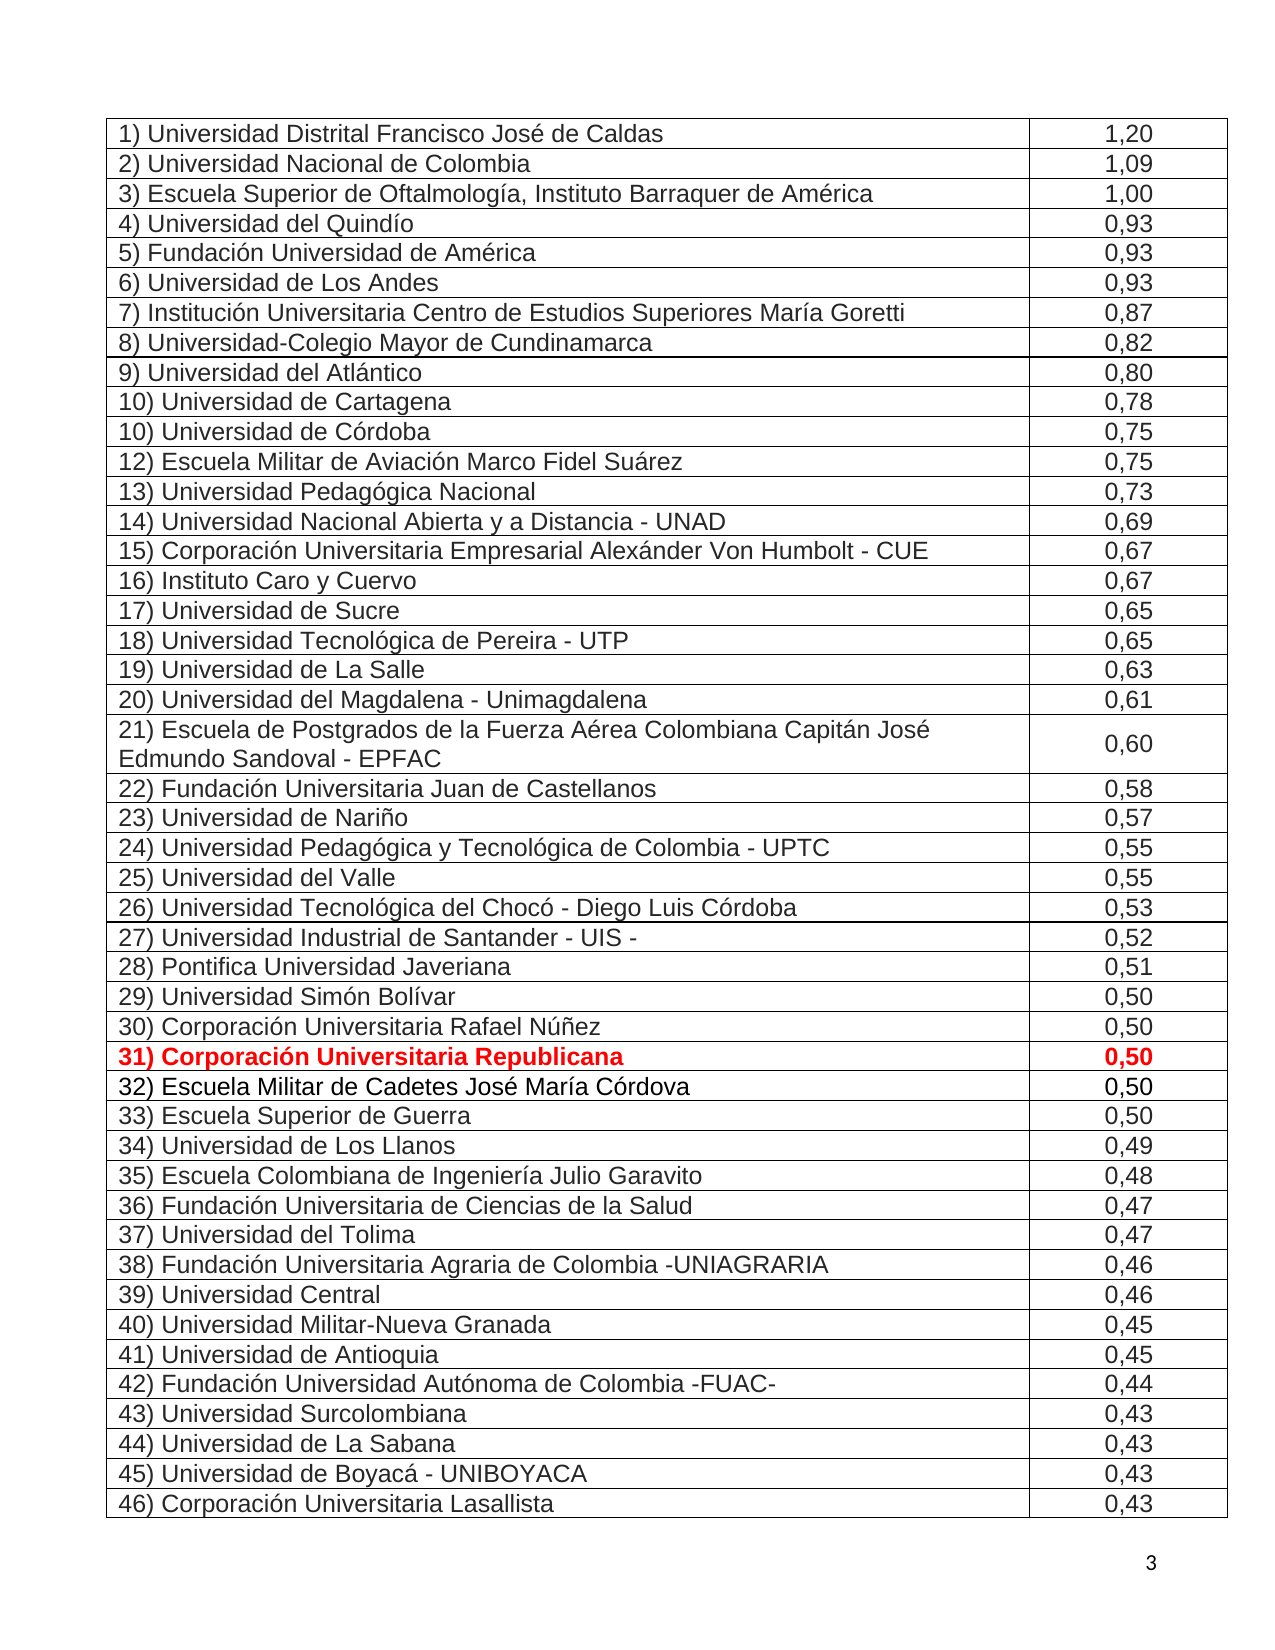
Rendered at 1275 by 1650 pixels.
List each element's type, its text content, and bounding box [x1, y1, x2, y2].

table_cell 0,65 [1030, 626, 1227, 654]
table_cell 45) Universidad de Boyacá - UNIBOYACA [107, 1459, 1029, 1487]
table_cell 0,45 [1030, 1340, 1227, 1368]
table_cell 0,48 [1030, 1161, 1227, 1189]
table_cell 0,53 [1030, 893, 1227, 921]
table_cell 9) Universidad del Atlántico [107, 358, 1029, 386]
table_cell 0,43 [1030, 1489, 1227, 1517]
table_cell 0,75 [1030, 447, 1227, 476]
table_cell 21) Escuela de Postgrados de la Fuerza Aérea Colombiana Capitán José Edmundo Sandoval - EPFAC [107, 715, 1029, 772]
table_cell 0,49 [1030, 1131, 1227, 1160]
table_cell 0,65 [1030, 596, 1227, 624]
table_cell 12) Escuela Militar de Aviación Marco Fidel Suárez [107, 447, 1029, 476]
table_cell 28) Pontifica Universidad Javeriana [107, 952, 1029, 981]
table_cell 0,78 [1030, 387, 1227, 416]
table_cell 0,75 [1030, 417, 1227, 446]
table_cell 0,43 [1030, 1459, 1227, 1487]
table_cell 39) Universidad Central [107, 1280, 1029, 1309]
table_cell 2) Universidad Nacional de Colombia [107, 149, 1029, 178]
table_cell 23) Universidad de Nariño [107, 803, 1029, 832]
table_cell 0,50 [1030, 1042, 1227, 1070]
table_cell 0,67 [1030, 536, 1227, 565]
table_cell 0,57 [1030, 803, 1227, 832]
table_cell 0,45 [1030, 1310, 1227, 1338]
table_cell 34) Universidad de Los Llanos [107, 1131, 1029, 1160]
table_cell 0,67 [1030, 566, 1227, 595]
table_cell 0,93 [1030, 238, 1227, 267]
table_cell 26) Universidad Tecnológica del Chocó - Diego Luis Córdoba [107, 893, 1029, 921]
table_cell 0,87 [1030, 298, 1227, 327]
table_cell 0,50 [1030, 1071, 1227, 1100]
table_cell 5) Fundación Universidad de América [107, 238, 1029, 267]
table_cell 16) Instituto Caro y Cuervo [107, 566, 1029, 595]
table_cell 0,47 [1030, 1191, 1227, 1219]
table_cell 18) Universidad Tecnológica de Pereira - UTP [107, 626, 1029, 654]
table_cell 0,93 [1030, 209, 1227, 237]
table_cell 0,60 [1030, 715, 1227, 772]
table_cell 10) Universidad de Córdoba [107, 417, 1029, 446]
table_cell 6) Universidad de Los Andes [107, 268, 1029, 297]
table_cell 0,52 [1030, 923, 1227, 951]
table_cell 0,82 [1030, 328, 1227, 356]
table_cell 3) Escuela Superior de Oftalmología, Instituto Barraquer de América [107, 179, 1029, 207]
table_cell 0,50 [1030, 1012, 1227, 1041]
table_cell 1) Universidad Distrital Francisco José de Caldas [107, 119, 1029, 148]
table_cell 0,55 [1030, 863, 1227, 892]
table_cell 19) Universidad de La Salle [107, 655, 1029, 684]
table_cell 0,50 [1030, 982, 1227, 1011]
table_cell 0,44 [1030, 1369, 1227, 1398]
table_cell 7) Institución Universitaria Centro de Estudios Superiores María Goretti [107, 298, 1029, 327]
table_cell 0,63 [1030, 655, 1227, 684]
table_cell 0,93 [1030, 268, 1227, 297]
table_cell 0,55 [1030, 833, 1227, 862]
table_cell 0,61 [1030, 685, 1227, 714]
table_cell 0,73 [1030, 477, 1227, 505]
table_cell 32) Escuela Militar de Cadetes José María Córdova [107, 1071, 1029, 1100]
table_cell 44) Universidad de La Sabana [107, 1429, 1029, 1458]
table_cell 30) Corporación Universitaria Rafael Núñez [107, 1012, 1029, 1041]
table_cell 1,00 [1030, 179, 1227, 207]
table_cell 37) Universidad del Tolima [107, 1220, 1029, 1249]
table_cell 35) Escuela Colombiana de Ingeniería Julio Garavito [107, 1161, 1029, 1189]
table_cell 0,46 [1030, 1280, 1227, 1309]
table_cell 31) Corporación Universitaria Republicana [107, 1042, 1029, 1070]
table_cell 8) Universidad-Colegio Mayor de Cundinamarca [107, 328, 1029, 356]
table_cell 0,43 [1030, 1429, 1227, 1458]
table_cell 20) Universidad del Magdalena - Unimagdalena [107, 685, 1029, 714]
table_cell 4) Universidad del Quindío [107, 209, 1029, 237]
table_cell 14) Universidad Nacional Abierta y a Distancia - UNAD [107, 506, 1029, 535]
table_cell 17) Universidad de Sucre [107, 596, 1029, 624]
table_cell 40) Universidad Militar-Nueva Granada [107, 1310, 1029, 1338]
table_cell 10) Universidad de Cartagena [107, 387, 1029, 416]
table_cell 0,51 [1030, 952, 1227, 981]
table_cell 0,58 [1030, 774, 1227, 802]
table_cell 1,20 [1030, 119, 1227, 148]
table_cell 0,46 [1030, 1250, 1227, 1279]
table_cell 33) Escuela Superior de Guerra [107, 1101, 1029, 1130]
table_cell 0,47 [1030, 1220, 1227, 1249]
table_cell 29) Universidad Simón Bolívar [107, 982, 1029, 1011]
table_cell 0,80 [1030, 358, 1227, 386]
table_cell 15) Corporación Universitaria Empresarial Alexánder Von Humbolt - CUE [107, 536, 1029, 565]
table_cell 25) Universidad del Valle [107, 863, 1029, 892]
table_cell 36) Fundación Universitaria de Ciencias de la Salud [107, 1191, 1029, 1219]
table_cell 42) Fundación Universidad Autónoma de Colombia -FUAC- [107, 1369, 1029, 1398]
table_cell 46) Corporación Universitaria Lasallista [107, 1489, 1029, 1517]
table_cell 22) Fundación Universitaria Juan de Castellanos [107, 774, 1029, 802]
table_cell 43) Universidad Surcolombiana [107, 1399, 1029, 1428]
table_cell 0,50 [1030, 1101, 1227, 1130]
table_cell 41) Universidad de Antioquia [107, 1340, 1029, 1368]
table_cell 1,09 [1030, 149, 1227, 178]
table_cell 0,69 [1030, 506, 1227, 535]
table_cell 27) Universidad Industrial de Santander - UIS - [107, 923, 1029, 951]
table_cell 38) Fundación Universitaria Agraria de Colombia -UNIAGRARIA [107, 1250, 1029, 1279]
table_cell 24) Universidad Pedagógica y Tecnológica de Colombia - UPTC [107, 833, 1029, 862]
table_cell 0,43 [1030, 1399, 1227, 1428]
table_cell 13) Universidad Pedagógica Nacional [107, 477, 1029, 505]
